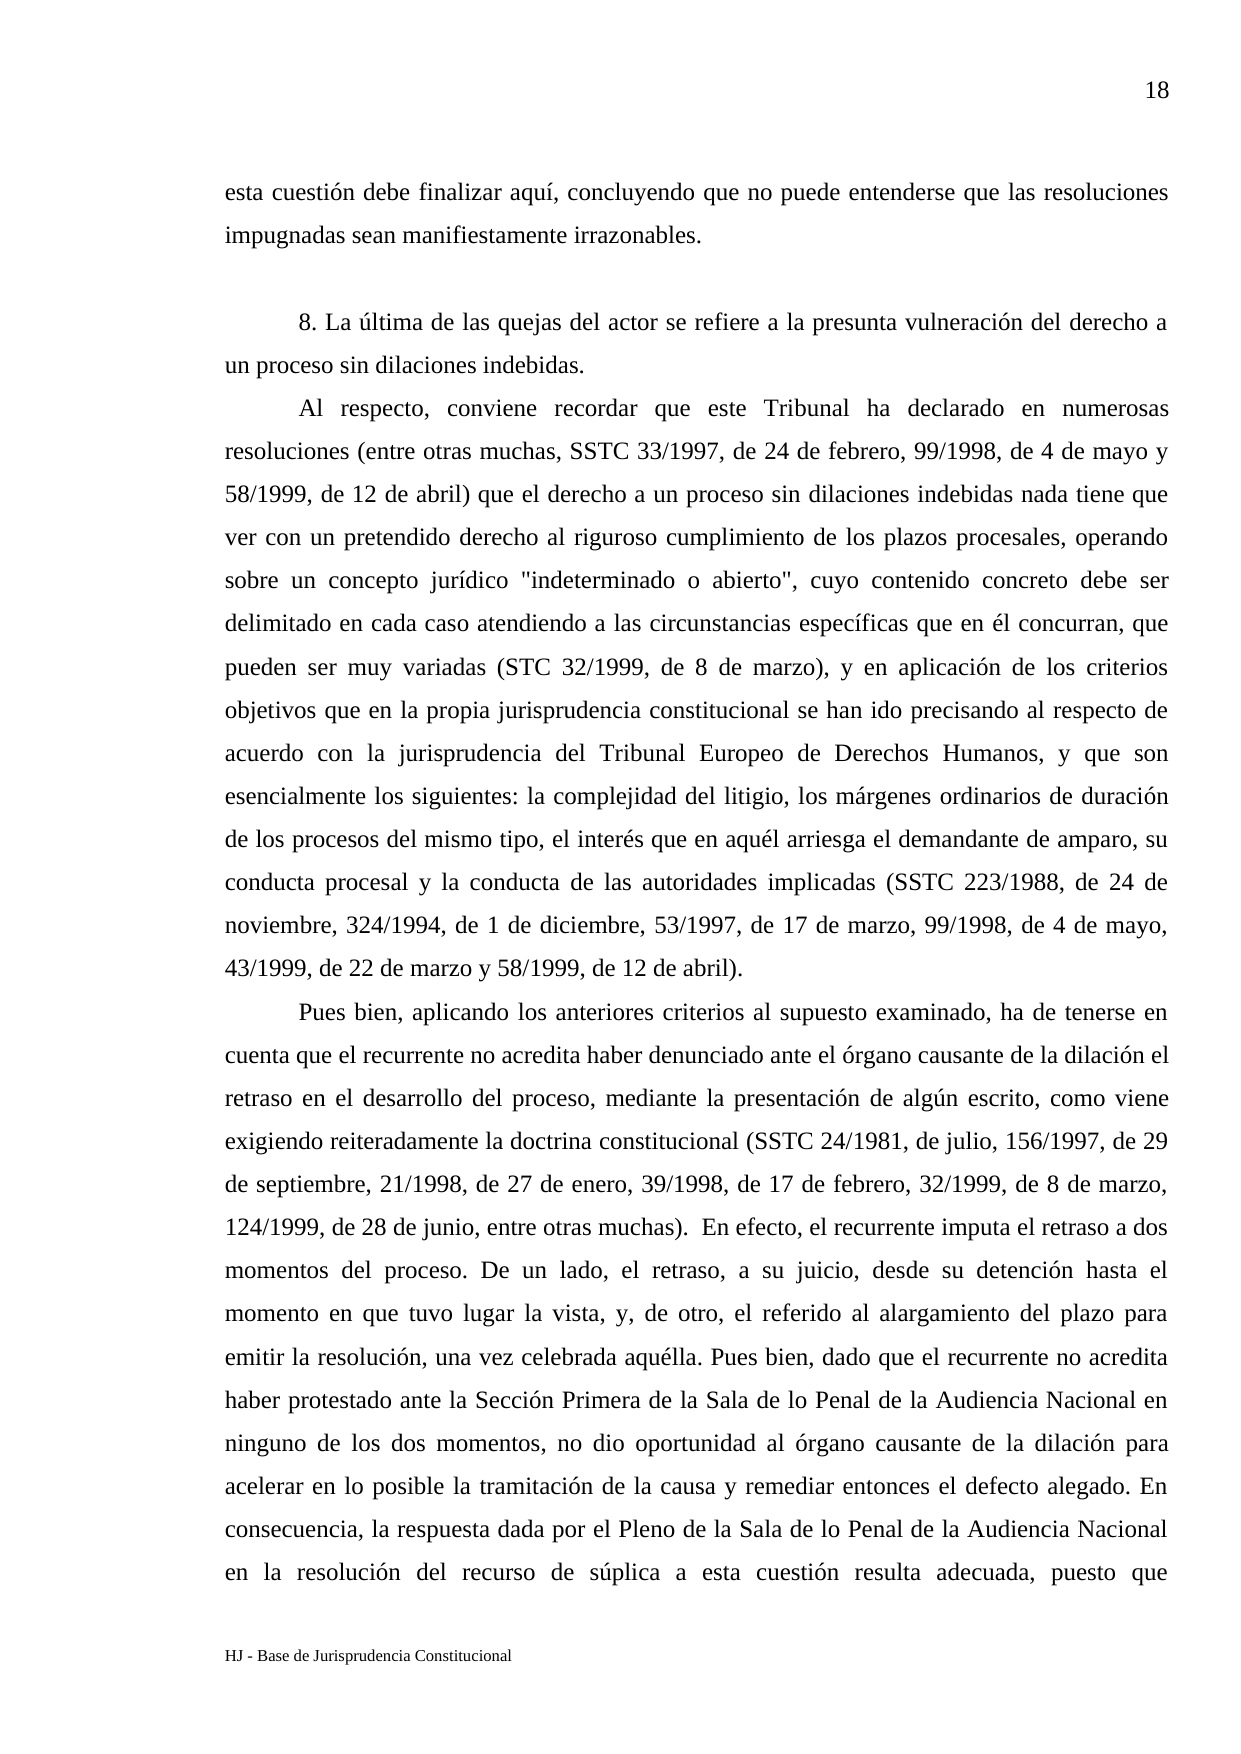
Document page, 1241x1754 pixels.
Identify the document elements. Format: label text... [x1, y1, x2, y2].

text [224, 177, 1169, 249]
text Al respecto, conviene recordar que este Tribunal ha declarado en numerosas resoluciones (entre otras muchas, SSTC 33/1997, de 24 de febrero, 99/1998, de 4 de mayo y 58/1999, de 12 de abril) que el derecho a un proceso sin dilaciones indebidas nada tiene que ver con un pretendido derecho al riguroso cumplimiento de los plazos procesales, operando sobre un concepto jurídico "indeterminado o abierto", cuyo contenido concreto debe ser delimitado en cada caso atendiendo a las circunstancias específicas que en él concurran, que pueden ser muy variadas (STC 32/1999, de 8 de marzo), y en aplicación de los criterios objetivos que en la propia jurisprudencia constitucional se han ido precisando al respecto de acuerdo con la jurisprudencia del Tribunal Europeo de Derechos Humanos, y que son esencialmente los siguientes: la complejidad del litigio, los márgenes ordinarios de duración de los procesos del mismo tipo, el interés que en aquél arriesga el demandante de amparo, su conducta procesal y la conducta de las autoridades implicadas (SSTC 223/1988, de 24 de noviembre, 324/1994, de 1 de diciembre, 53/1997, de 17 de marzo, 99/1998, de 4 de mayo, 43/1999, de 22 de marzo y 58/1999, de 12 de abril). [224, 393, 1169, 982]
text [224, 997, 1169, 1586]
text 8. La última de las quejas del actor se refiere a la presunta vulneración del derecho a un proceso sin dilaciones indebidas. [224, 307, 1169, 378]
